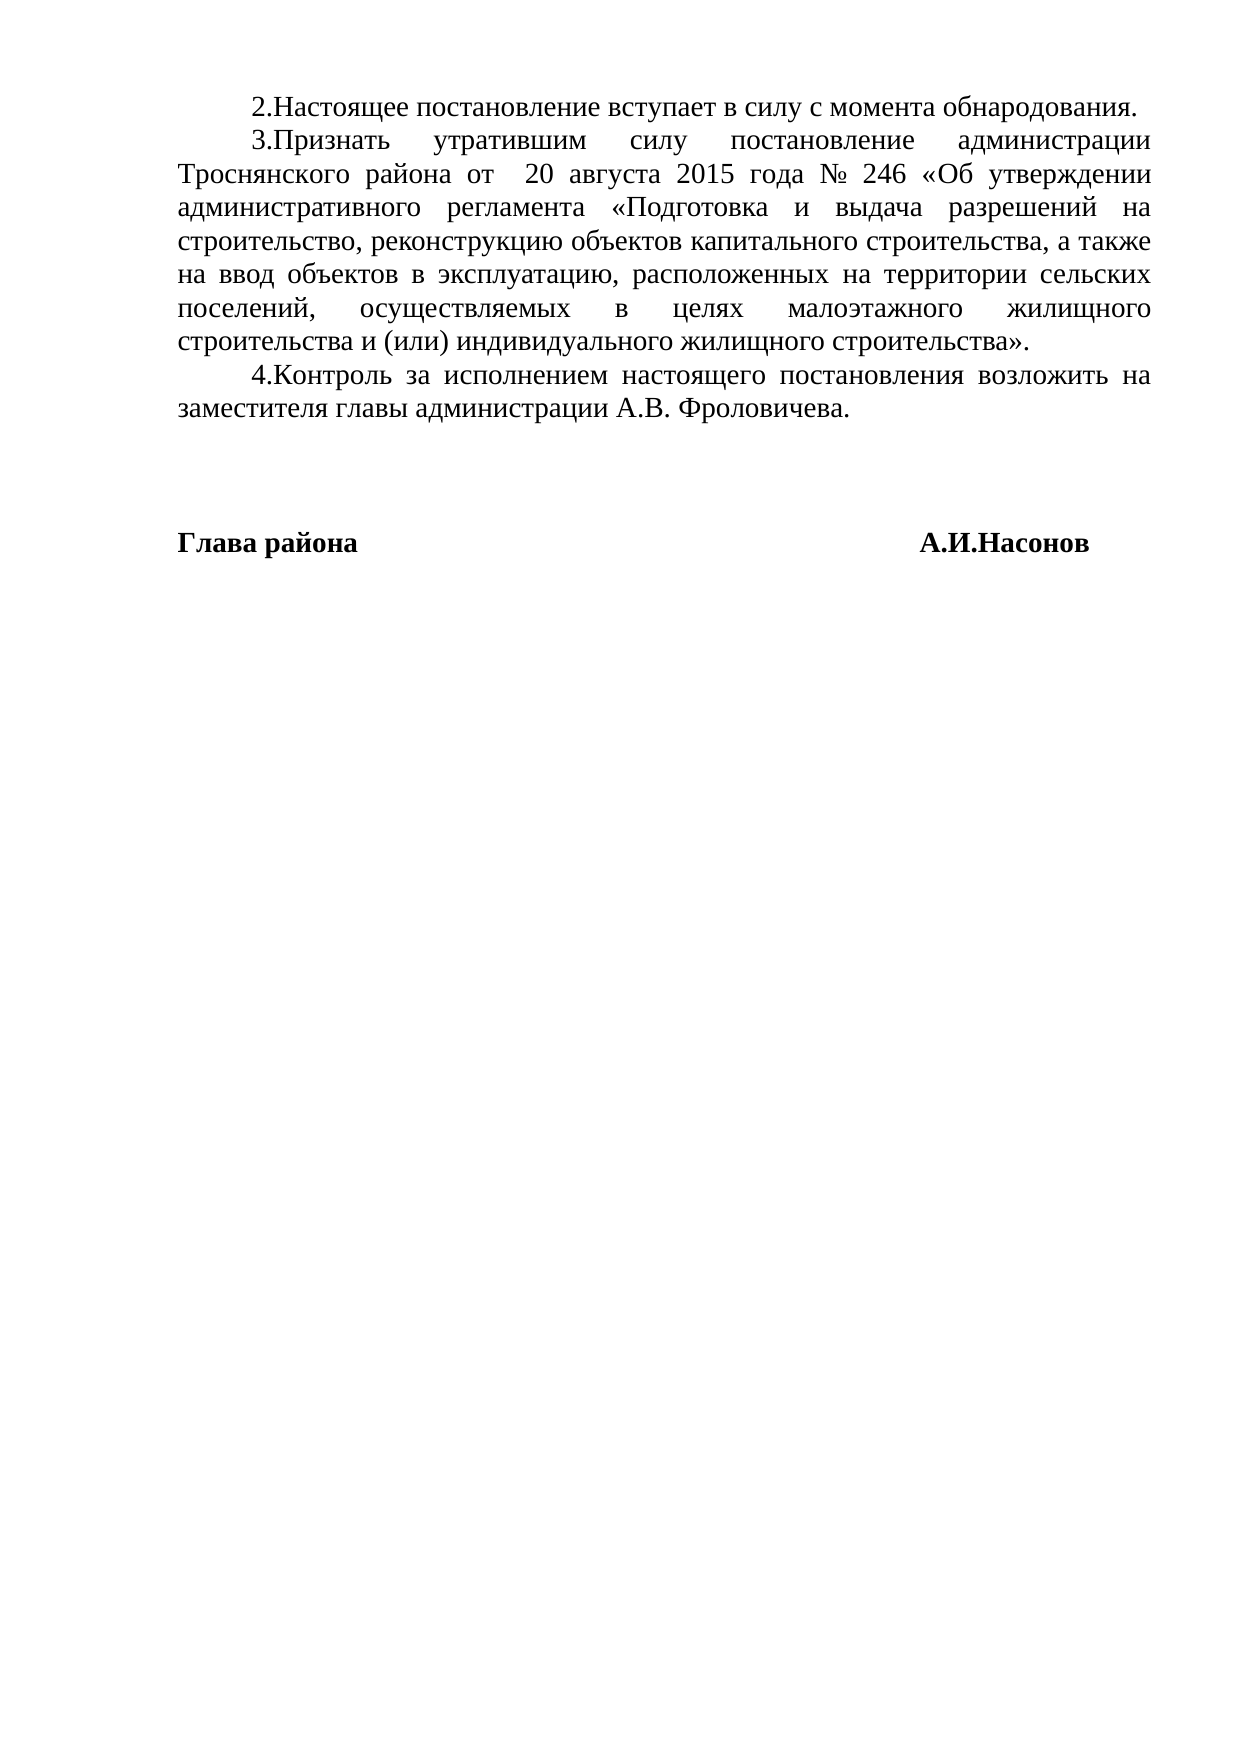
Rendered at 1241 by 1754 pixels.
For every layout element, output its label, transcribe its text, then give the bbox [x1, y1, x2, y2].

text 3.Признать утратившим силу постановление администрации Троснянского района от 20 августа 2015 года № 246 «Об утверждении административного регламента «Подготовка и выдача разрешений на строительство, реконструкцию объектов капитального строительства, а также на ввод объектов в эксплуатацию, расположенных на территории сельских поселений, осуществляемых в целях малоэтажного жилищного строительства и (или) индивидуального жилищного строительства». [177, 122, 1152, 357]
text Глава района А.И.Насонов [177, 525, 1152, 558]
text 4.Контроль за исполнением настоящего постановления возложить на заместителя главы администрации А.В. Фроловичева. [177, 357, 1152, 424]
text 2.Настоящее постановление вступает в силу с момента обнародования. [177, 89, 1152, 122]
